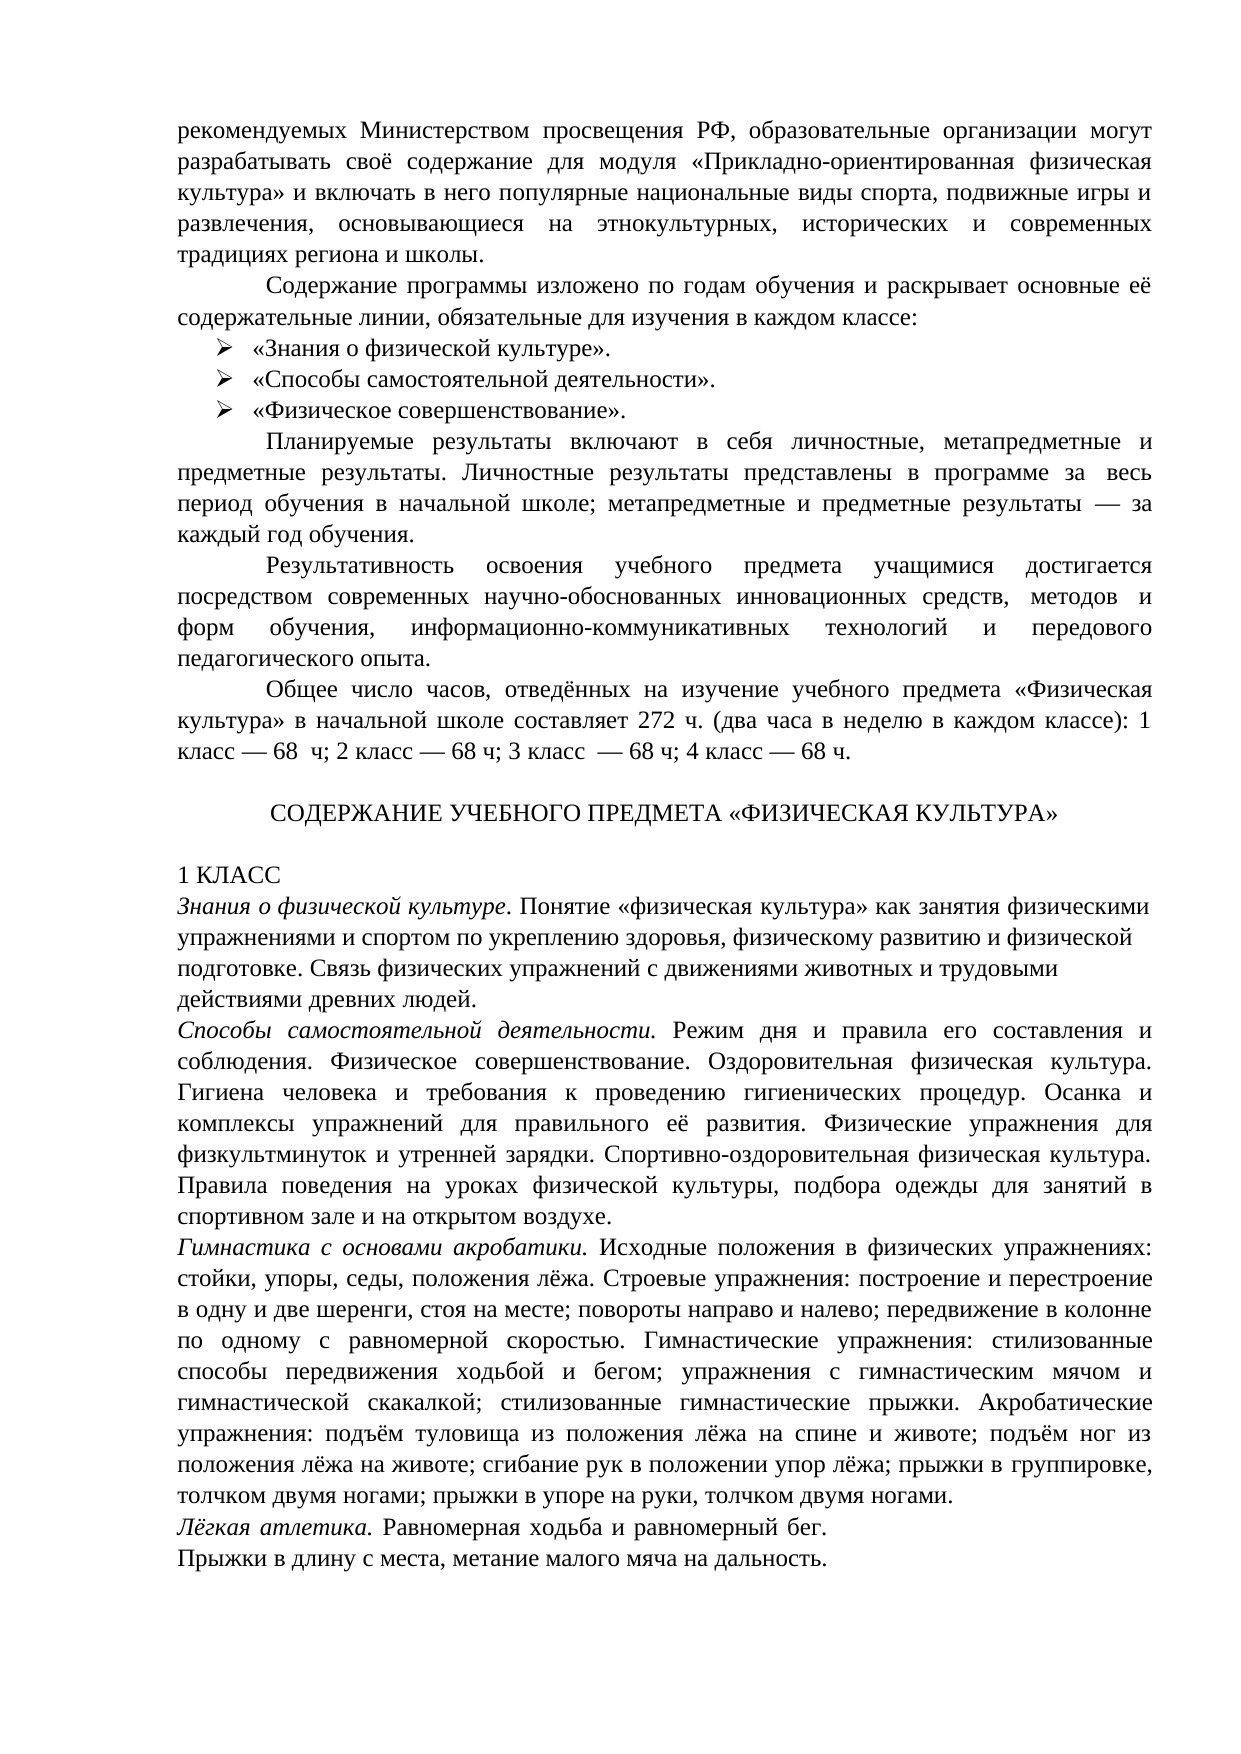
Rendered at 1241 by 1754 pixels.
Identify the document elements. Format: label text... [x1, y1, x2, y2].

text Способы самостоятельной деятельности. Режим дня и правила его составления и соблюдения. Физическое совершенствование. Оздоровительная физическая культура. Гигиена человека и требования к проведению гигиенических процедур. Осанка и комплексы упражнений для правильного её развития. Физические упражнения для физкультминуток и утренней зарядки. Спортивно-оздоровительная физическая культура. Правила поведения на уроках физической культуры, подбора одежды для занятий в спортивном зале и на открытом воздухе. [177, 1015, 1152, 1230]
text Знания о физической культуре. Понятие «физическая культура» как занятия физическими [177, 896, 1234, 919]
list «Способы самостоятельной деятельности». [214, 364, 1234, 392]
text Гимнастика с основами акробатики. Исходные положения в физических упражнениях: стойки, упоры, седы, положения лёжа. Строевые упражнения: построение и перестроение в одну и две шеренги, стоя на месте; повороты направо и налево; передвижение в колонне по одному с равномерной скоростью. Гимнастические упражнения: стилизованные способы передвижения ходьбой и бегом; упражнения с гимнастическим мячом и гимнастической скакалкой; стилизованные гимнастические прыжки. Акробатические упражнения: подъём туловища из положения лёжа на спине и животе; подъём ног из положения лёжа на животе; сгибание рук в положении упор лёжа; прыжки в группировке, толчком двумя ногами; прыжки в упоре на руки, толчком двумя ногами. [177, 1232, 1153, 1509]
text Общее число часов, отведённых на изучение учебного предмета «Физическая культура» в начальной школе составляет 272 ч. (два часа в неделю в каждом классе): 1 класс — 68 ч; 2 класс — 68 ч; 3 класс — 68 ч; 4 класс — 68 ч. [177, 674, 1153, 765]
text упражнениями и спортом по укреплению здоровья, физическому развитию и физической подготовке. Связь физических упражнений с движениями животных и трудовыми действиями древних людей. [177, 922, 1152, 1013]
text рекомендуемых Министерством просвещения РФ, образовательные организации могут разрабатывать своё содержание для модуля «Прикладно-ориентированная физическая культура» и включать в него популярные национальные виды спорта, подвижные игры и развлечения, основывающиеся на этнокультурных, исторических и современных традициях региона и школы. [177, 115, 1152, 268]
text СОДЕРЖАНИЕ УЧЕБНОГО ПРЕДМЕТА «ФИЗИЧЕСКАЯ КУЛЬТУРА» 1 КЛАСС [177, 771, 1060, 896]
text Планируемые результаты включают в себя личностные, метапредметные и предметные результаты. Личностные результаты представлены в программе за весь период обучения в начальной школе; метапредметные и предметные результаты — за каждый год обучения. [177, 426, 1152, 548]
text Содержание программы изложено по годам обучения и раскрывает основные её содержательные линии, обязательные для изучения в каждом классе: [177, 270, 1152, 331]
text Лёгкая атлетика. Равномерная ходьба и равномерный бег. Прыжки в длину с места, метание малого мяча на дальность. [177, 1512, 828, 1571]
list «Физическое совершенствование». [214, 395, 1234, 423]
list «Знания о физической культуре». [214, 333, 1234, 362]
text Результативность освоения учебного предмета учащимися достигается посредством современных научно-обоснованных инновационных средств, методов и форм обучения, информационно-коммуникативных технологий и передового педагогического опыта. [177, 550, 1152, 672]
